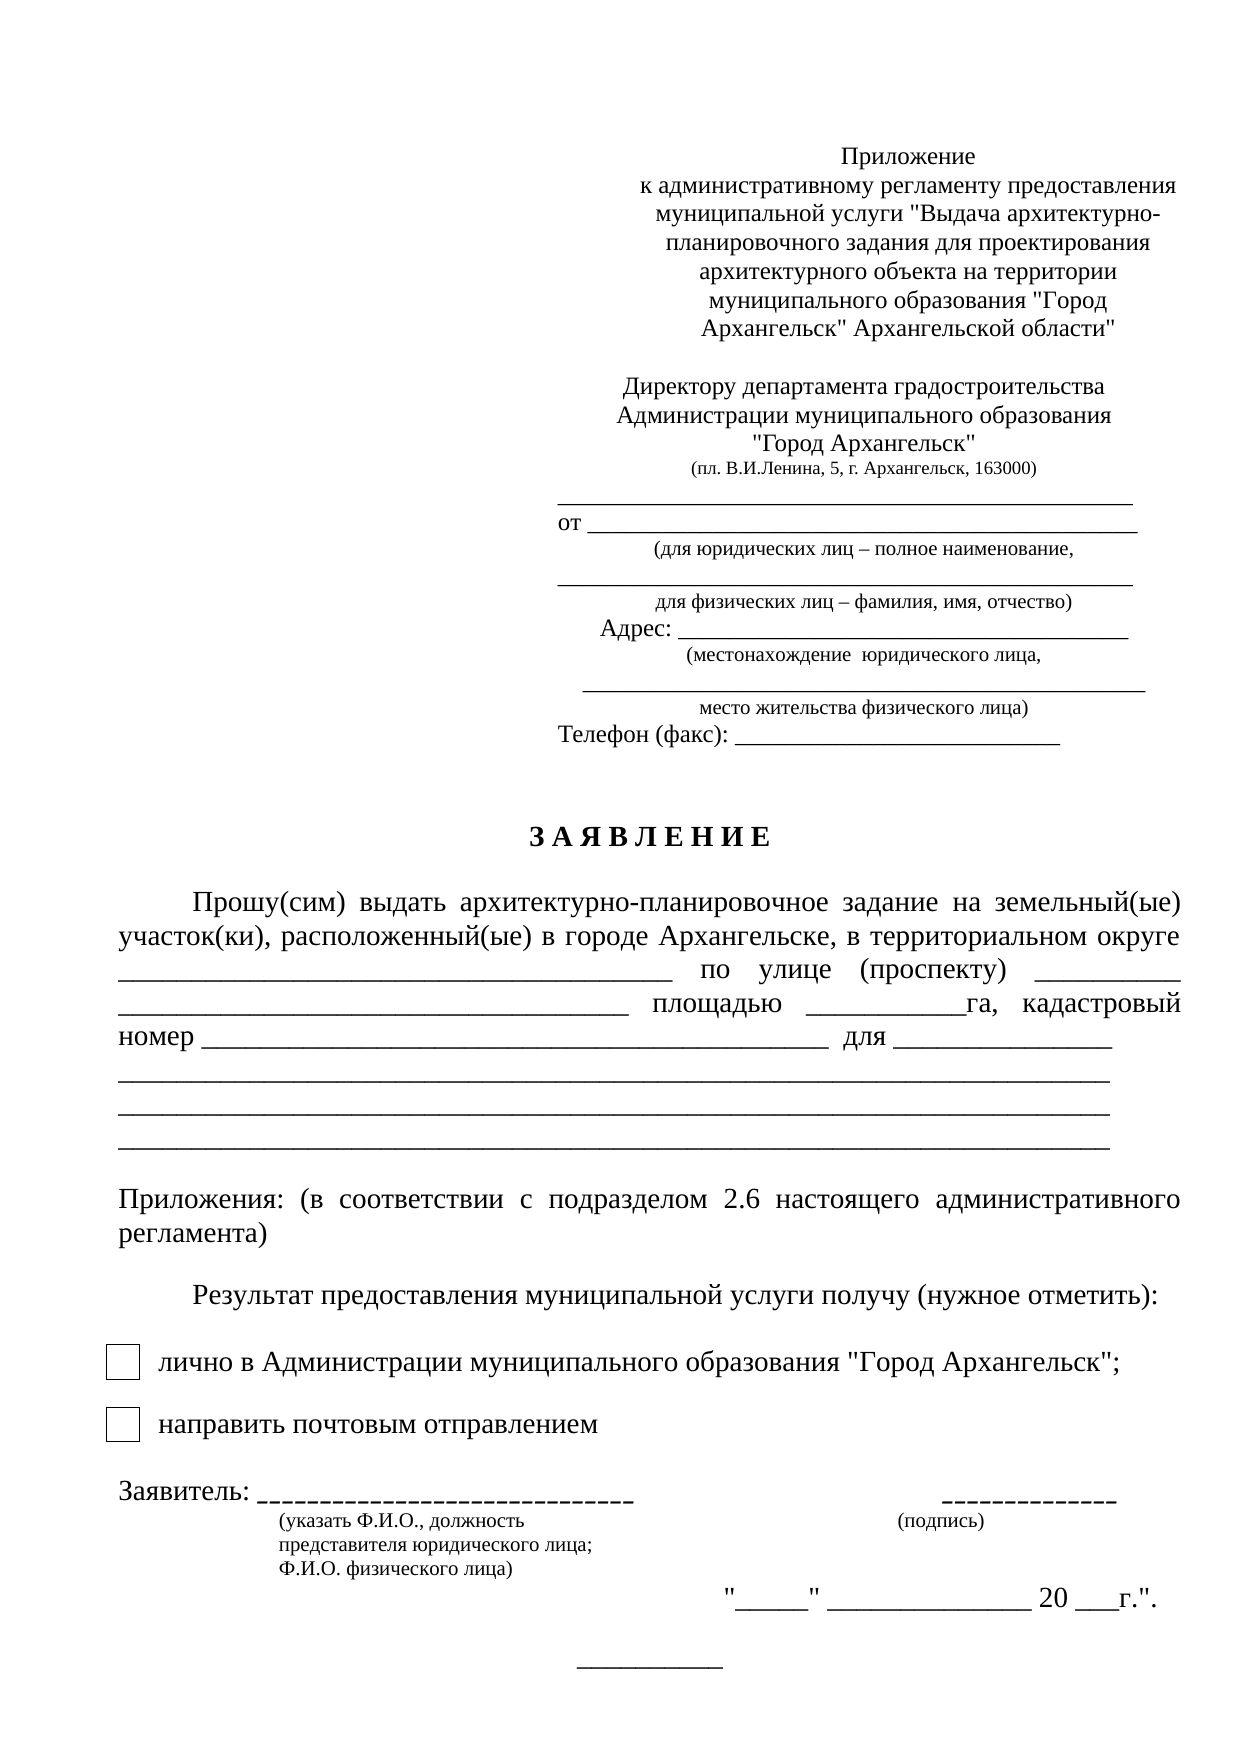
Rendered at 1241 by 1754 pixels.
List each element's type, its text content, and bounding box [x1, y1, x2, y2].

text "_____" ______________ 20 ___г.". [118, 1580, 1181, 1614]
table_header [107, 1408, 139, 1441]
subtitle Заявитель: ______________________________ ______________ [118, 1473, 1181, 1508]
text ____________________________________________________________________ [118, 1119, 1181, 1152]
text направить почтовым отправлением [140, 1406, 1181, 1440]
text ____________________________________________________________________ [118, 1085, 1181, 1119]
table_header Директору департамента градостроительства Администрации муниципального образования "Город Архангельск" (пл. В.И.Ленина, 5, г. Архангельск, 163000) ______________________________________________ от ____________________________________________ (для юридических лиц – полное наименование, ______________________________________________ для физических лиц – фамилия, имя, отчество) Адрес: ____________________________________ (местонахождение юридического лица, _____________________________________________ место жительства физического лица) Телефон (факс): __________________________ [546, 371, 1181, 786]
table_header [107, 1345, 139, 1379]
text Ф.И.О. физического лица) [118, 1556, 1181, 1580]
text Результат предоставления муниципальной услуги получу (нужное отметить): [118, 1277, 1181, 1311]
text Приложения: (в соответствии с подразделом 2.6 настоящего административного регламента) [118, 1181, 1181, 1248]
text представителя юридического лица; [118, 1532, 1181, 1556]
text лично в Администрации муниципального образования "Город Архангельск"; [140, 1344, 1181, 1378]
title к административному регламенту предоставления муниципальной услуги "Выдача архитектурно-планировочного задания для проектирования архитектурного объекта на территории муниципального образования "Город Архангельск" Архангельской области" [635, 170, 1181, 342]
text З А Я В Л Е Н И Е [118, 819, 1181, 853]
text ____________________________________________________________________ [118, 1052, 1181, 1085]
text Прошу(сим) выдать архитектурно-планировочное задание на земельный(ые) участок(ки), расположенный(ые) в городе Архангельске, в территориальном округе ______________________________________ по улице (проспекту) __________ ___________________________________ площадью ___________га, кадастровый номер ___________________________________________ для _______________ [118, 884, 1181, 1052]
text Приложение [635, 141, 1181, 170]
text __________ [118, 1638, 1181, 1671]
text (указать Ф.И.О., должность (подпись) [118, 1508, 1181, 1532]
